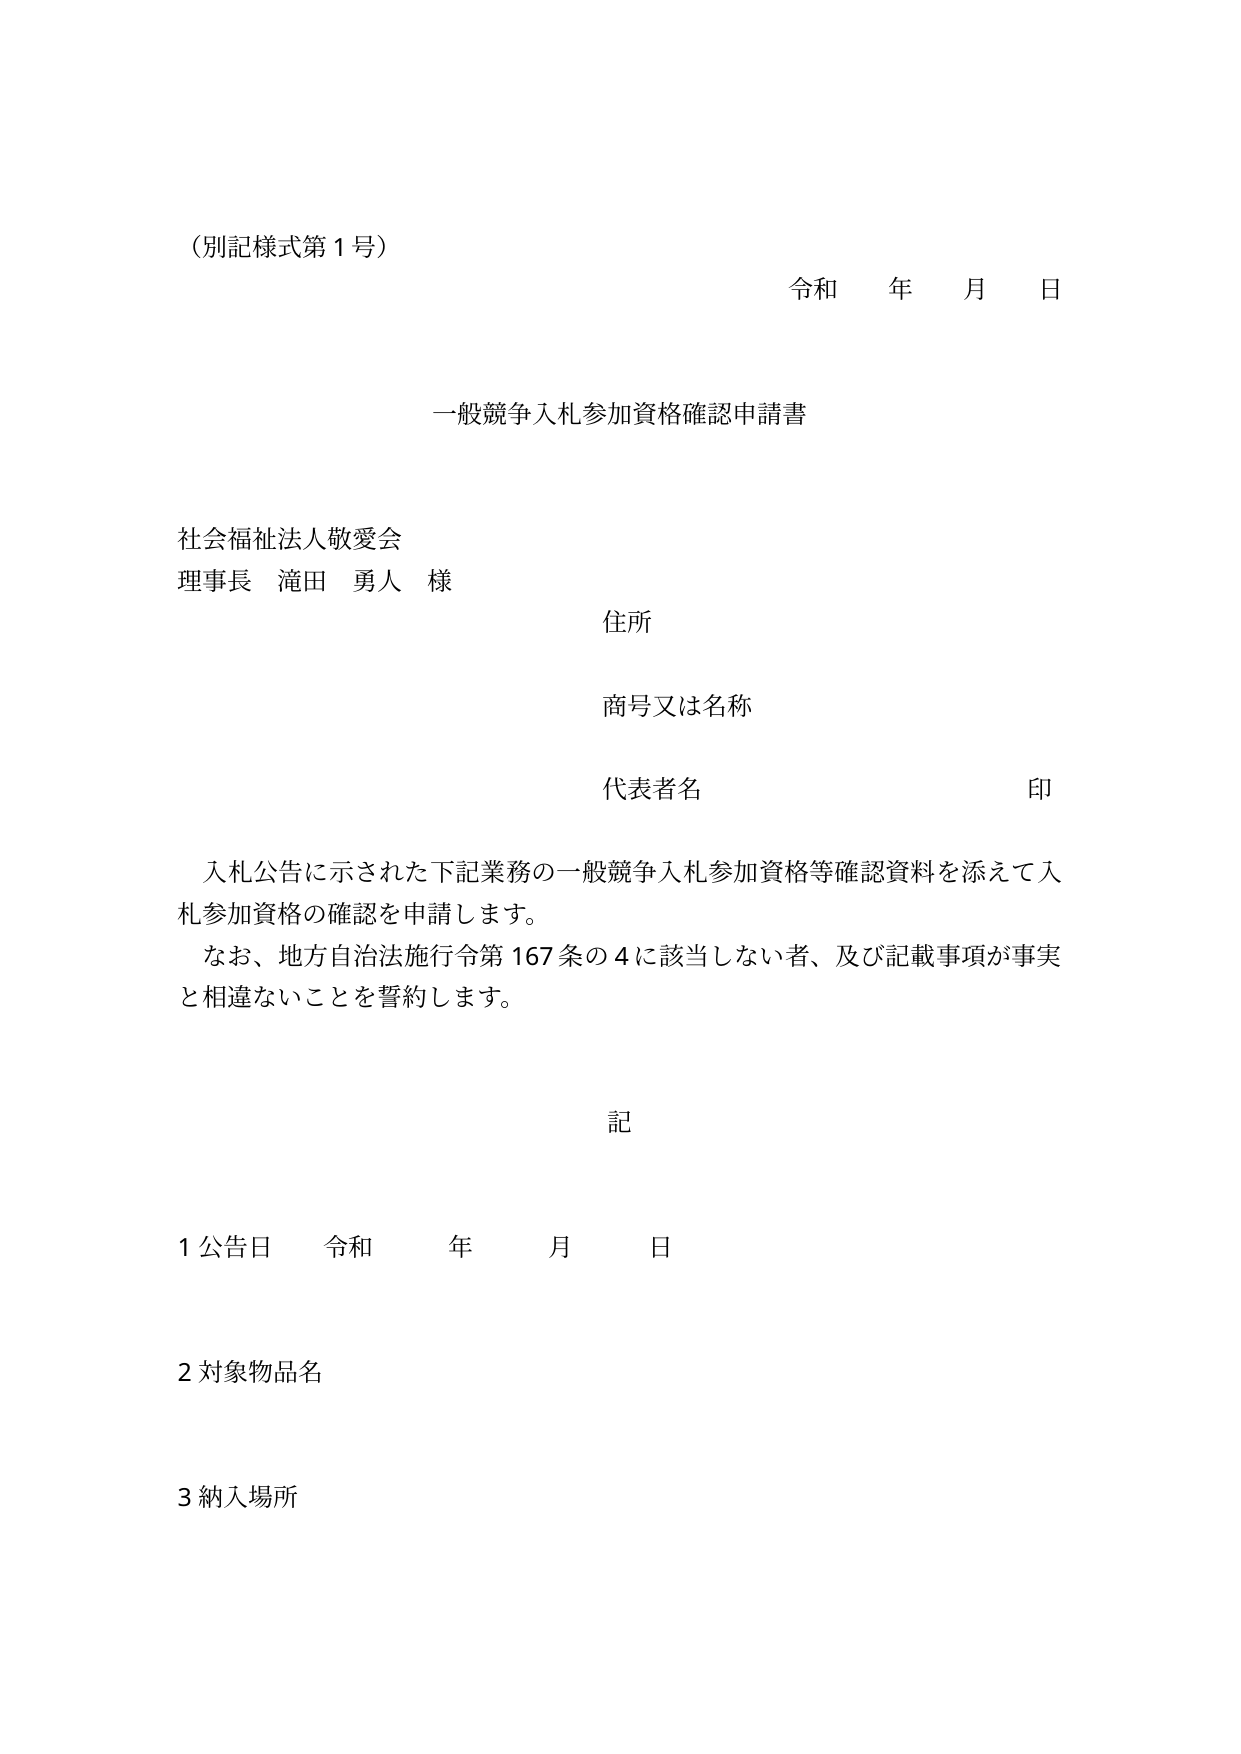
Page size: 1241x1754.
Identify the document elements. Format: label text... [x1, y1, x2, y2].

text 代表者名 印 [177, 767, 1063, 808]
text （別記様式第1号） [177, 225, 1063, 267]
text 一般競争入札参加資格確認申請書 [177, 392, 1063, 433]
text 2 対象物品名 [177, 1350, 1063, 1392]
text 令和 年 月 日 [177, 267, 1063, 308]
text なお、地方自治法施行令第167条の4に該当しない者、及び記載事項が事実と相違ないことを誓約します。 [177, 933, 1063, 1017]
subtitle 記 [177, 1100, 1063, 1142]
text 入札公告に示された下記業務の一般競争入札参加資格等確認資料を添えて入札参加資格の確認を申請します。 [177, 850, 1063, 933]
text 社会福祉法人敬愛会 [177, 517, 1063, 558]
text 理事長 滝田 勇人 様 [177, 558, 1063, 600]
text 1 公告日 令和 年 月 日 [177, 1225, 1063, 1267]
text 住所 [177, 600, 1063, 642]
text 商号又は名称 [177, 683, 1063, 725]
text 3 納入場所 [177, 1475, 1063, 1517]
